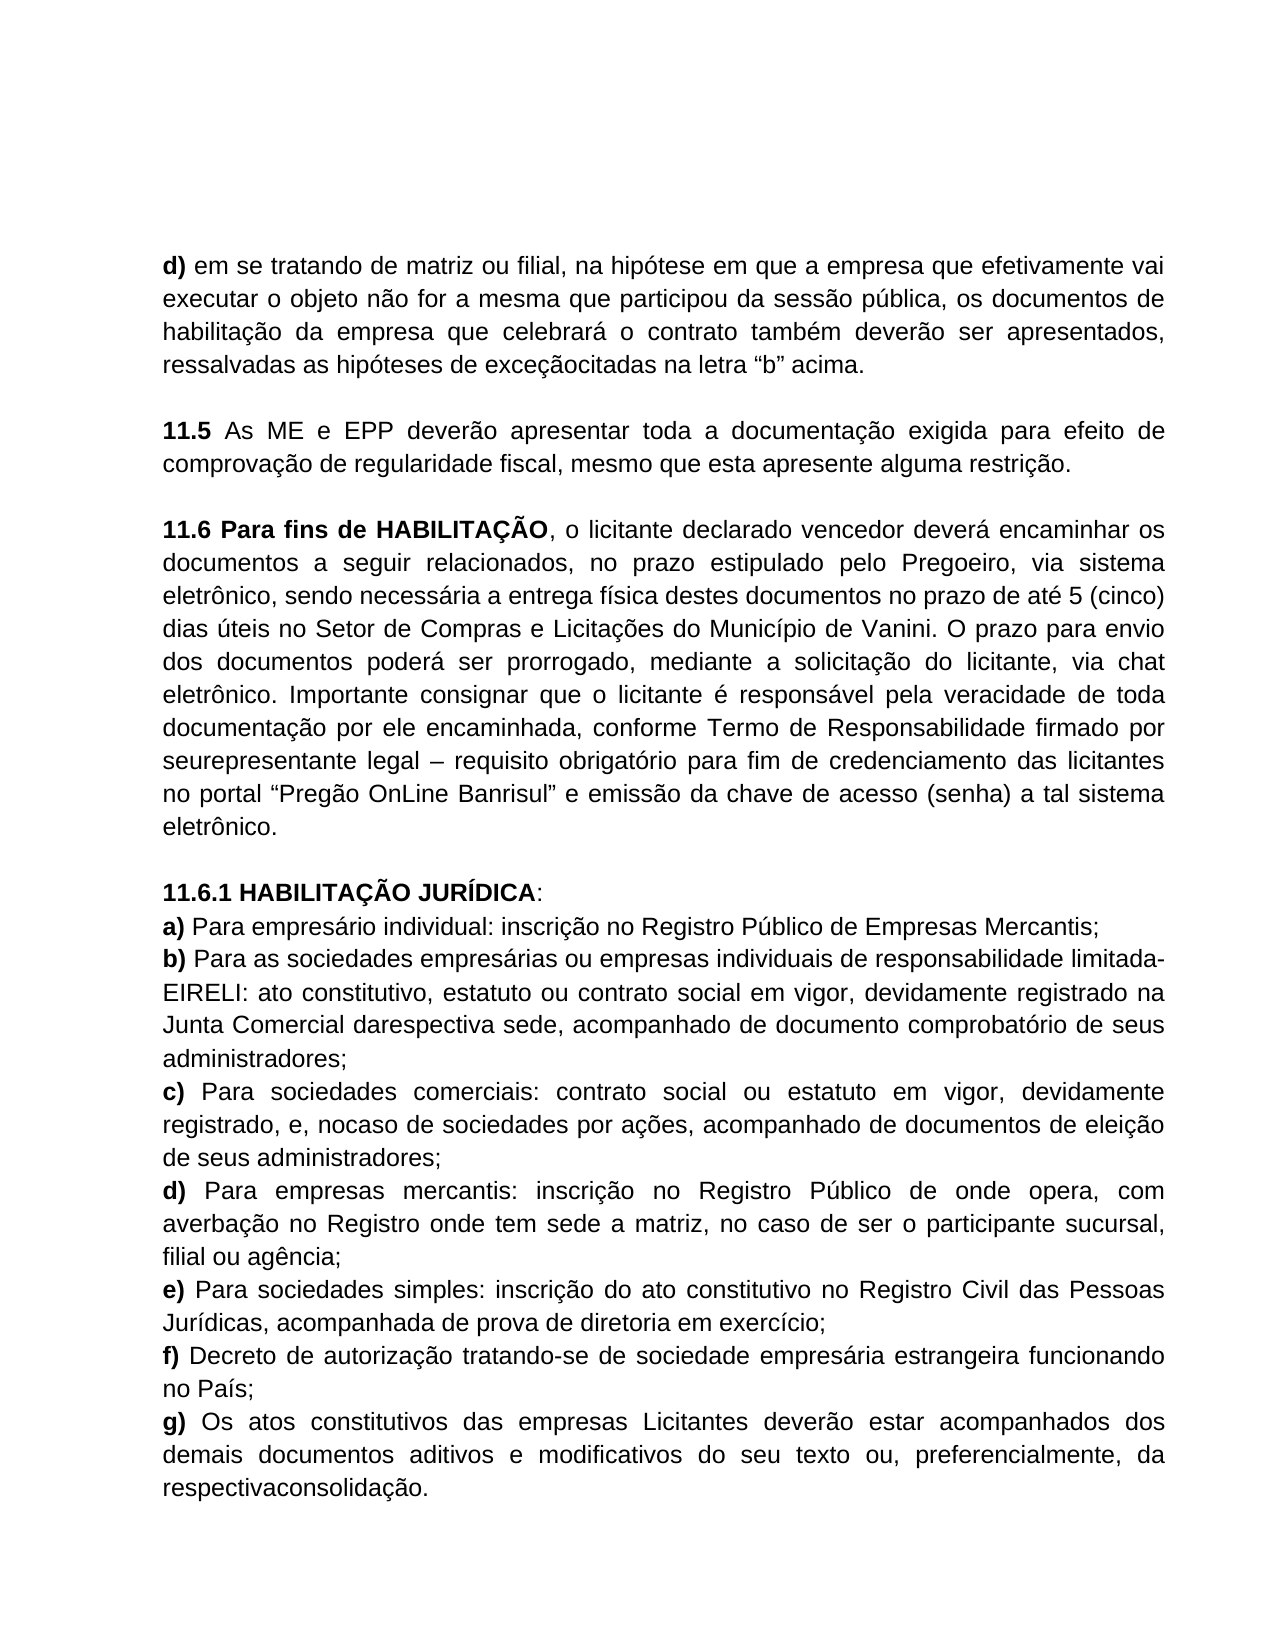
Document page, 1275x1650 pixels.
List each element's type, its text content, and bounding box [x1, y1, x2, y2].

text 11.6.1 HABILITAÇÃO JURÍDICA: [162, 878, 1167, 907]
text f) Decreto de autorização tratando-se de sociedade empresária estrangeira funcionando no País; [162, 1341, 1167, 1402]
text g) Os atos constitutivos das empresas Licitantes deverão estar acompanhados dos demais documentos aditivos e modificativos do seu texto ou, preferencialmente, da respectivaconsolidação. [162, 1407, 1167, 1502]
text e) Para sociedades simples: inscrição do ato constitutivo no Registro Civil das Pessoas Jurídicas, acompanhada de prova de diretoria em exercício; [162, 1275, 1167, 1336]
text d) em se tratando de matriz ou filial, na hipótese em que a empresa que efetivamente vai executar o objeto não for a mesma que participou da sessão pública, os documentos de habilitação da empresa que celebrará o contrato também deverão ser apresentados, ressalvadas as hipóteses de exceçãocitadas na letra “b” acima. [162, 251, 1167, 379]
text a) Para empresário individual: inscrição no Registro Público de Empresas Mercantis; [162, 911, 1167, 940]
text 11.5 As ME e EPP deverão apresentar toda a documentação exigida para efeito de comprovação de regularidade fiscal, mesmo que esta apresente alguma restrição. [162, 416, 1167, 478]
text d) Para empresas mercantis: inscrição no Registro Público de onde opera, com averbação no Registro onde tem sede a matriz, no caso de ser o participante sucursal, filial ou agência; [162, 1176, 1167, 1270]
text b) Para as sociedades empresárias ou empresas individuais de responsabilidade limitada-EIRELI: ato constitutivo, estatuto ou contrato social em vigor, devidamente registrado na Junta Comercial darespectiva sede, acompanhado de documento comprobatório de seus administradores; [162, 944, 1167, 1072]
text 11.6 Para fins de HABILITAÇÃO, o licitante declarado vencedor deverá encaminhar os documentos a seguir relacionados, no prazo estipulado pelo Pregoeiro, via sistema eletrônico, sendo necessária a entrega física destes documentos no prazo de até 5 (cinco) dias úteis no Setor de Compras e Licitações do Município de Vanini. O prazo para envio dos documentos poderá ser prorrogado, mediante a solicitação do licitante, via chat eletrônico. Importante consignar que o licitante é responsável pela veracidade de toda documentação por ele encaminhada, conforme Termo de Responsabilidade firmado por seurepresentante legal – requisito obrigatório para fim de credenciamento das licitantes no portal “Pregão OnLine Banrisul” e emissão da chave de acesso (senha) a tal sistema eletrônico. [162, 515, 1167, 841]
text c) Para sociedades comerciais: contrato social ou estatuto em vigor, devidamente registrado, e, nocaso de sociedades por ações, acompanhado de documentos de eleição de seus administradores; [162, 1077, 1167, 1171]
